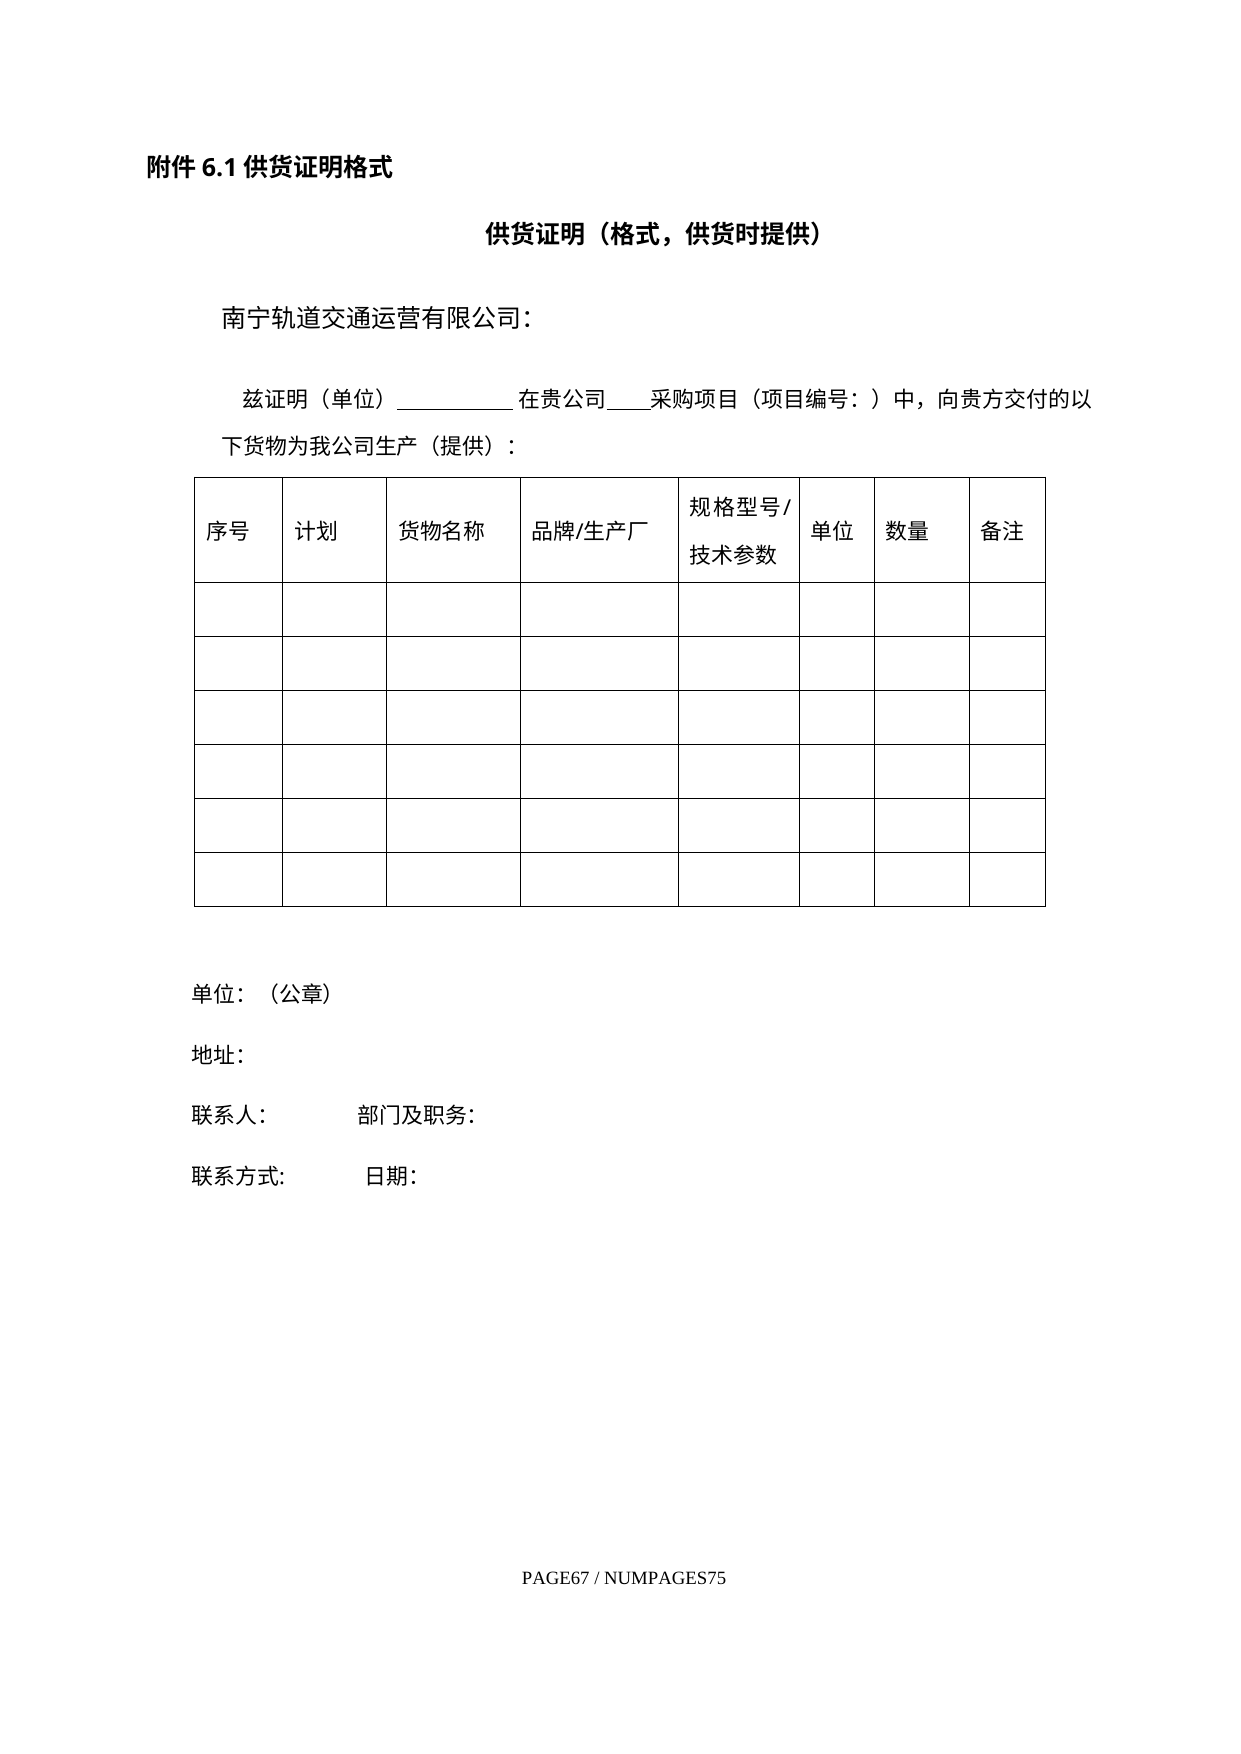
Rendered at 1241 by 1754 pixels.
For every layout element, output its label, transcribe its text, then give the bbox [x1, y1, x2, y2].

table_cell [679, 853, 799, 906]
table_cell [800, 637, 874, 690]
table_cell [875, 745, 969, 798]
table_cell [679, 583, 799, 636]
table_cell [195, 853, 282, 906]
table_cell [875, 853, 969, 906]
table_cell [970, 583, 1045, 636]
table_cell [387, 799, 520, 852]
table_cell [283, 799, 386, 852]
table_cell [679, 745, 799, 798]
table_header 规格型号/技术参数 [679, 478, 799, 582]
table_cell [875, 799, 969, 852]
table_cell [283, 853, 386, 906]
table_cell [195, 583, 282, 636]
table_header 计划 [283, 478, 386, 582]
table_cell [195, 637, 282, 690]
table_cell [970, 745, 1045, 798]
table_cell [387, 745, 520, 798]
table_cell [521, 745, 678, 798]
table_header 序号 [195, 478, 282, 582]
text 联系方式: 日期： [191, 1159, 1095, 1191]
table_cell [875, 583, 969, 636]
table_cell [800, 745, 874, 798]
table_header 数量 [875, 478, 969, 582]
table_cell [283, 745, 386, 798]
table_cell [387, 691, 520, 744]
table_cell [387, 637, 520, 690]
table_cell [195, 691, 282, 744]
table_cell [800, 691, 874, 744]
table_cell [521, 691, 678, 744]
table_cell [970, 637, 1045, 690]
table_cell [521, 583, 678, 636]
table_cell [283, 691, 386, 744]
table_cell [679, 637, 799, 690]
table_cell [283, 583, 386, 636]
text 联系人： 部门及职务： [191, 1098, 1095, 1130]
table_cell [800, 853, 874, 906]
table_cell [195, 799, 282, 852]
text 兹证明（单位） 在贵公司 采购项目（项目编号：）中，向贵方交付的以下货物为我公司生产（提供）： [222, 382, 1092, 461]
table_cell [875, 637, 969, 690]
table_cell [521, 799, 678, 852]
table_cell [970, 691, 1045, 744]
table_cell [800, 583, 874, 636]
table_cell [875, 691, 969, 744]
table_cell [679, 691, 799, 744]
table_cell [387, 853, 520, 906]
table_header 单位 [800, 478, 874, 582]
text 地址： [191, 1038, 1095, 1069]
table_cell [283, 637, 386, 690]
table_cell [679, 799, 799, 852]
text 供货证明（格式，供货时提供） [222, 214, 1098, 251]
table_cell [970, 799, 1045, 852]
table_header 品牌/生产厂 [521, 478, 678, 582]
table_cell [970, 853, 1045, 906]
table_header 货物名称 [387, 478, 520, 582]
table_cell [195, 745, 282, 798]
table_header 备注 [970, 478, 1045, 582]
text 附件6.1 供货证明格式 [147, 148, 1098, 184]
table_cell [387, 583, 520, 636]
text 单位：（公章） [191, 977, 1095, 1008]
text 南宁轨道交通运营有限公司： [222, 298, 1098, 334]
table_cell [800, 799, 874, 852]
table_cell [521, 637, 678, 690]
table_cell [521, 853, 678, 906]
